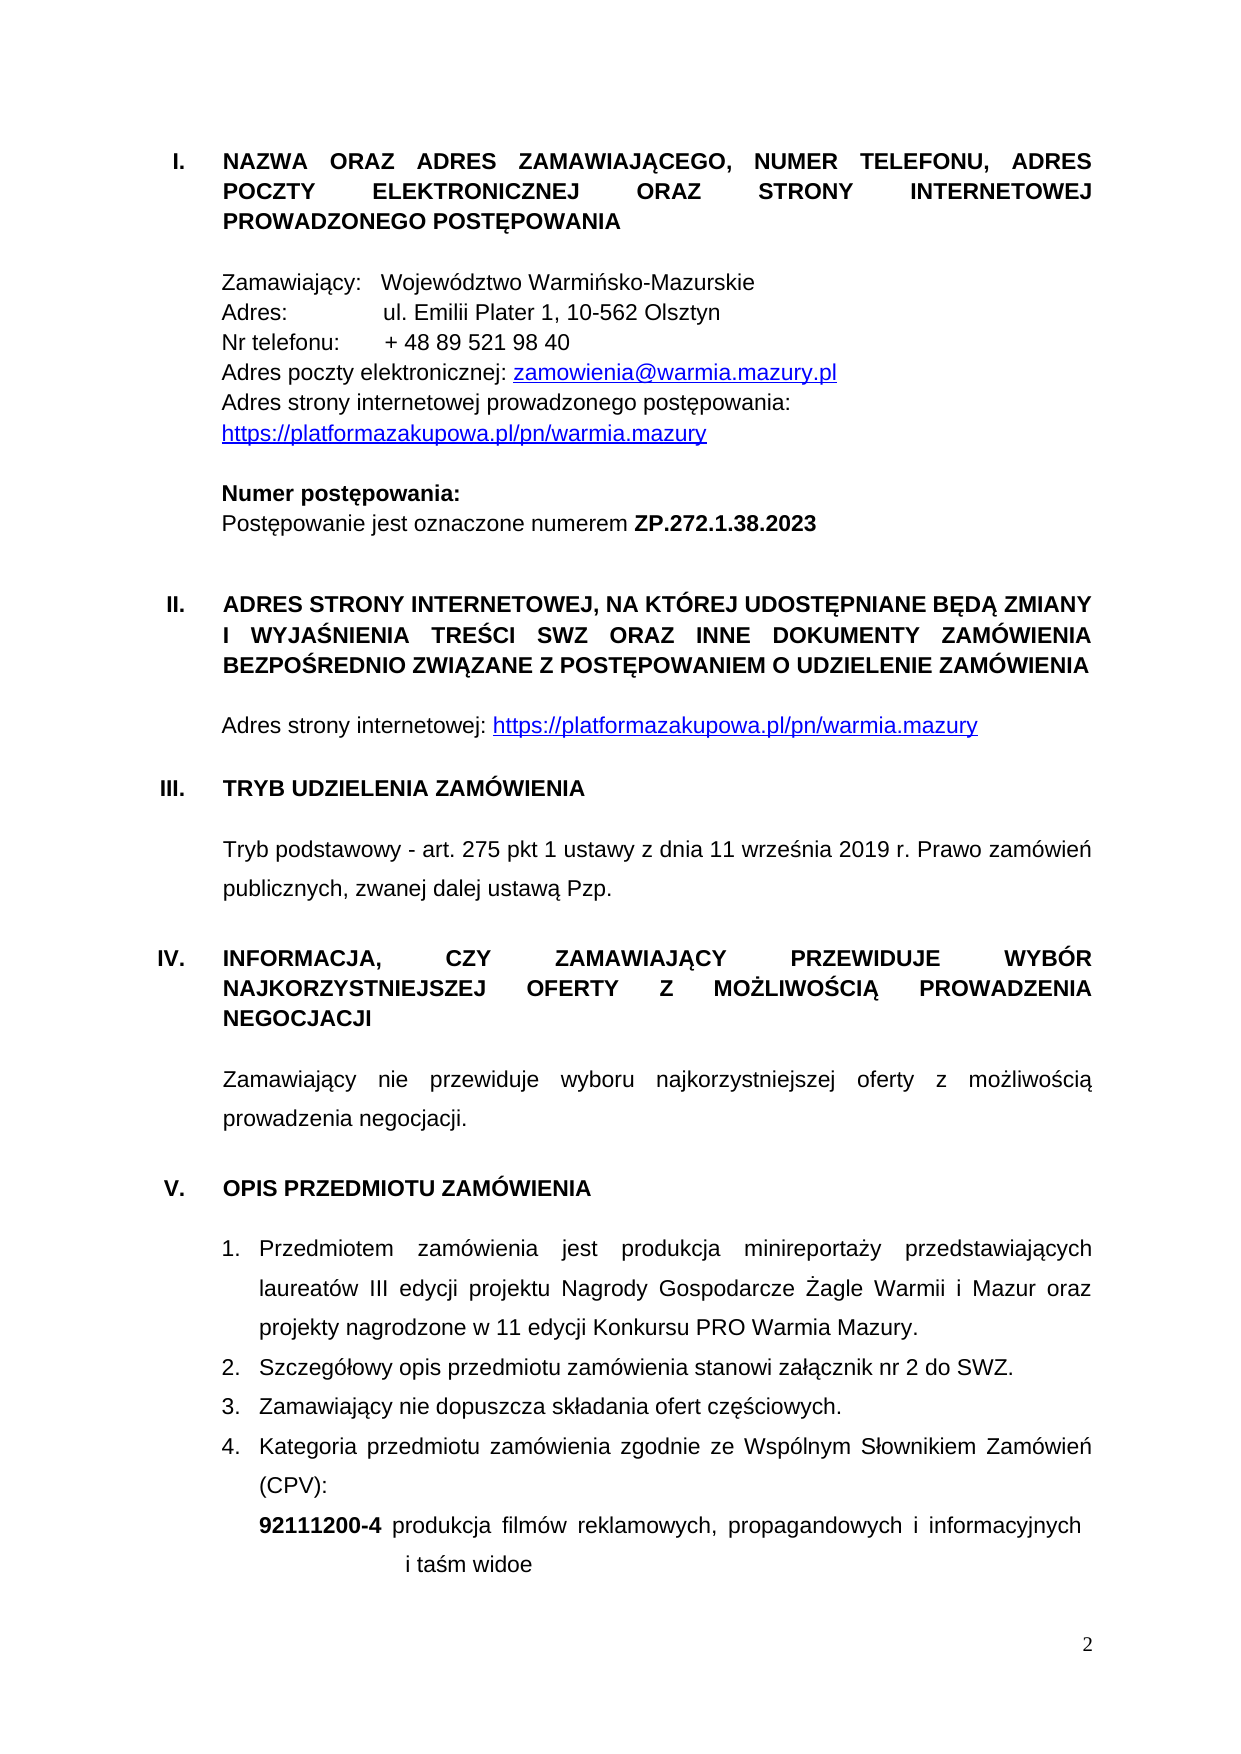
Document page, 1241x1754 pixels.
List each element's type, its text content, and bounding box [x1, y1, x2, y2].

text Adres strony internetowej: https://platformazakupowa.pl/pn/warmia.mazury [221, 712, 1093, 738]
text https://platformazakupowa.pl/pn/warmia.mazury [221, 419, 1093, 446]
text Zamawiający nie przewiduje wyboru najkorzystniejszej oferty z możliwością prowadzenia negocjacji. [223, 1066, 1093, 1132]
list Kategoria przedmiotu zamówienia zgodnie ze Wspólnym Słownikiem Zamówień (CPV): [221, 1433, 1093, 1498]
list Zamawiający nie dopuszcza składania ofert częściowych. [221, 1393, 1093, 1419]
list ADRES STRONY INTERNETOWEJ, NA KTÓREJ UDOSTĘPNIANE BĘDĄ ZMIANY I WYJAŚNIENIA TREŚCI SWZ ORAZ INNE DOKUMENTY ZAMÓWIENIA BEZPOŚREDNIO ZWIĄZANE Z POSTĘPOWANIEM O UDZIELENIE ZAMÓWIENIA [185, 591, 1093, 678]
list NAZWA ORAZ ADRES ZAMAWIAJĄCEGO, NUMER TELEFONU, ADRES POCZTY ELEKTRONICZNEJ ORAZ STRONY INTERNETOWEJ PROWADZONEGO POSTĘPOWANIA [185, 148, 1093, 234]
list INFORMACJA, CZY ZAMAWIAJĄCY PRZEWIDUJE WYBÓR NAJKORZYSTNIEJSZEJ OFERTY Z MOŻLIWOŚCIĄ PROWADZENIA NEGOCJACJI [185, 945, 1093, 1032]
list 92111200-4 produkcja filmów reklamowych, propagandowych i informacyjnych i taśm widoe [259, 1512, 1093, 1577]
text Numer postępowania: [221, 480, 1093, 506]
text Nr telefonu: + 48 89 521 98 40 [221, 329, 1093, 355]
text Adres poczty elektronicznej: zamowienia@warmia.mazury.pl [221, 359, 1093, 385]
list TRYB UDZIELENIA ZAMÓWIENIA [185, 775, 1093, 802]
text Adres strony internetowej prowadzonego postępowania: [221, 389, 1093, 416]
text Postępowanie jest oznaczone numerem ZP.272.1.38.2023 [221, 510, 1093, 536]
text Zamawiający: Województwo Warmińsko-Mazurskie [221, 268, 1093, 295]
text Tryb podstawowy - art. 275 pkt 1 ustawy z dnia 11 września 2019 r. Prawo zamówień publicznych, zwanej dalej ustawą Pzp. [223, 836, 1093, 902]
list Przedmiotem zamówienia jest produkcja minireportaży przedstawiających laureatów III edycji projektu Nagrody Gospodarcze Żagle Warmii i Mazur oraz projekty nagrodzone w 11 edycji Konkursu PRO Warmia Mazury. [221, 1235, 1093, 1341]
text Adres: ul. Emilii Plater 1, 10-562 Olsztyn [221, 299, 1093, 325]
list Szczegółowy opis przedmiotu zamówienia stanowi załącznik nr 2 do SWZ. [221, 1354, 1093, 1380]
list OPIS PRZEDMIOTU ZAMÓWIENIA [185, 1175, 1093, 1201]
